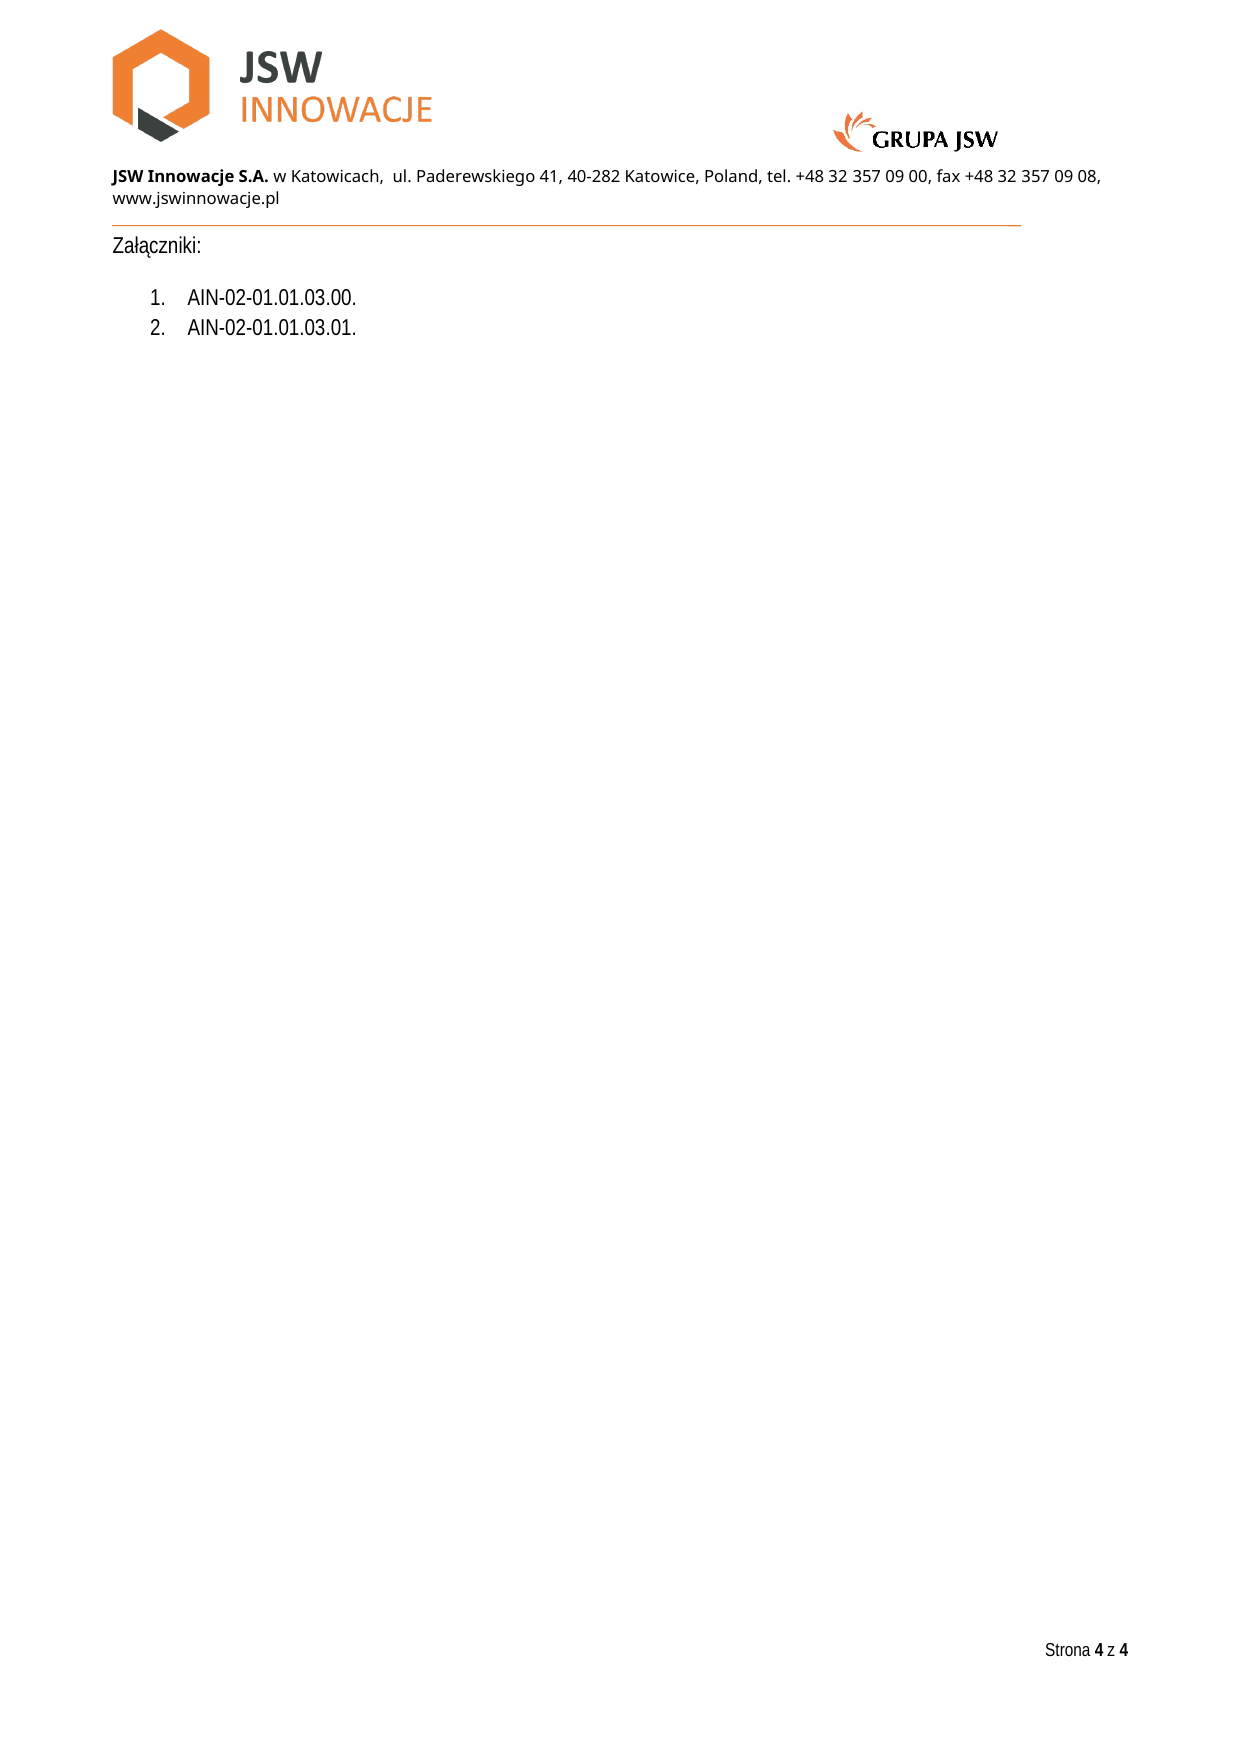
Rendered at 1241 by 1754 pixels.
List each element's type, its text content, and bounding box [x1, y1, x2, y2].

picture [112, 29, 432, 142]
picture [826, 107, 1004, 158]
text Załączniki: [112, 232, 1128, 259]
list AIN-02-01.01.03.01. [150, 314, 1128, 340]
list AIN-02-01.01.03.00. [150, 283, 1128, 310]
